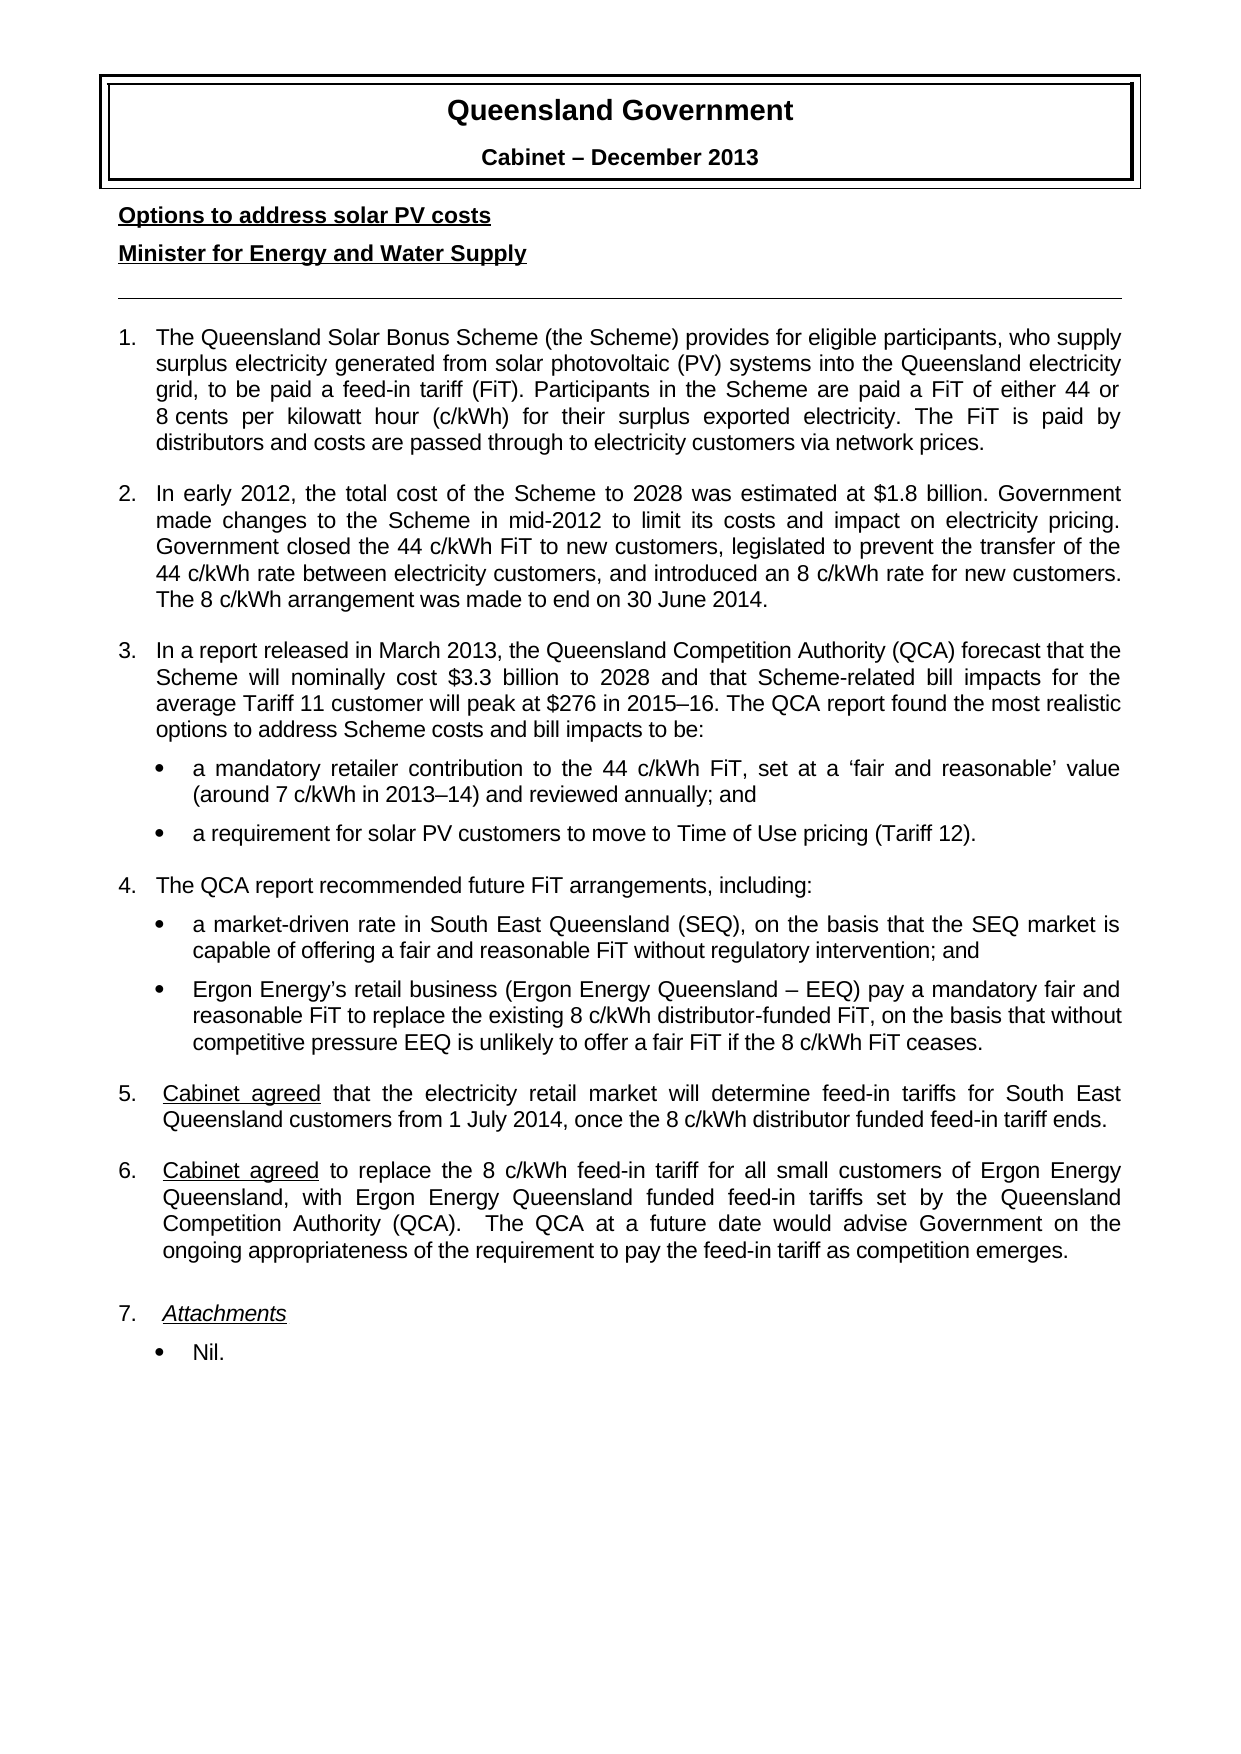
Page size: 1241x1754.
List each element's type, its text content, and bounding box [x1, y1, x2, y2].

list In a report released in March 2013, the Queensland Competition Authority (QCA) forecast that the Scheme will nominally cost $3.3 billion to 2028 and that Scheme-related bill impacts for the average Tariff 11 customer will peak at $276 in 2015–16. The QCA report found the most realistic options to address Scheme costs and bill impacts to be: [118, 637, 1122, 743]
list In early 2012, the total cost of the Scheme to 2028 was estimated at $1.8 billion. Government made changes to the Scheme in mid-2012 to limit its costs and impact on electricity pricing. Government closed the 44 c/kWh FiT to new customers, legislated to prevent the transfer of the 44 c/kWh rate between electricity customers, and introduced an 8 c/kWh rate for new customers. The 8 c/kWh arrangement was made to end on 30 June 2014. [118, 480, 1122, 612]
list a requirement for solar PV customers to move to Time of Use pricing (Tariff 12). [155, 820, 1122, 847]
list The Queensland Solar Bonus Scheme (the Scheme) provides for eligible participants, who supply surplus electricity generated from solar photovoltaic (PV) systems into the Queensland electricity grid, to be paid a feed-in tariff (FiT). Participants in the Scheme are paid a FiT of either 44 or 8 cents per kilowatt hour (c/kWh) for their surplus exported electricity. The FiT is paid by distributors and costs are passed through to electricity customers via network prices. [118, 324, 1122, 455]
list Attachments [118, 1300, 1122, 1327]
list Cabinet agreed that the electricity retail market will determine feed-in tariffs for South East Queensland customers from 1 July 2014, once the 8 c/kWh distributor funded feed-in tariff ends. [118, 1080, 1122, 1132]
list The QCA report recommended future FiT arrangements, including: [118, 872, 1122, 898]
list a mandatory retailer contribution to the 44 c/kWh FiT, set at a ‘fair and reasonable’ value (around 7 c/kWh in 2013–14) and reviewed annually; and [155, 755, 1122, 808]
list Ergon Energy’s retail business (Ergon Energy Queensland – EEQ) pay a mandatory fair and reasonable FiT to replace the existing 8 c/kWh distributor-funded FiT, on the basis that without competitive pressure EEQ is unlikely to offer a fair FiT if the 8 c/kWh FiT ceases. [155, 976, 1122, 1055]
list Nil. [155, 1339, 1122, 1366]
list a market-driven rate in South East Queensland (SEQ), on the basis that the SEQ market is capable of offering a fair and reasonable FiT without regulatory intervention; and [155, 911, 1122, 963]
list Cabinet agreed to replace the 8 c/kWh feed-in tariff for all small customers of Ergon Energy Queensland, with Ergon Energy Queensland funded feed-in tariffs set by the Queensland Competition Authority (QCA). The QCA at a future date would advise Government on the ongoing appropriateness of the requirement to pay the feed-in tariff as competition emerges. [118, 1157, 1122, 1263]
